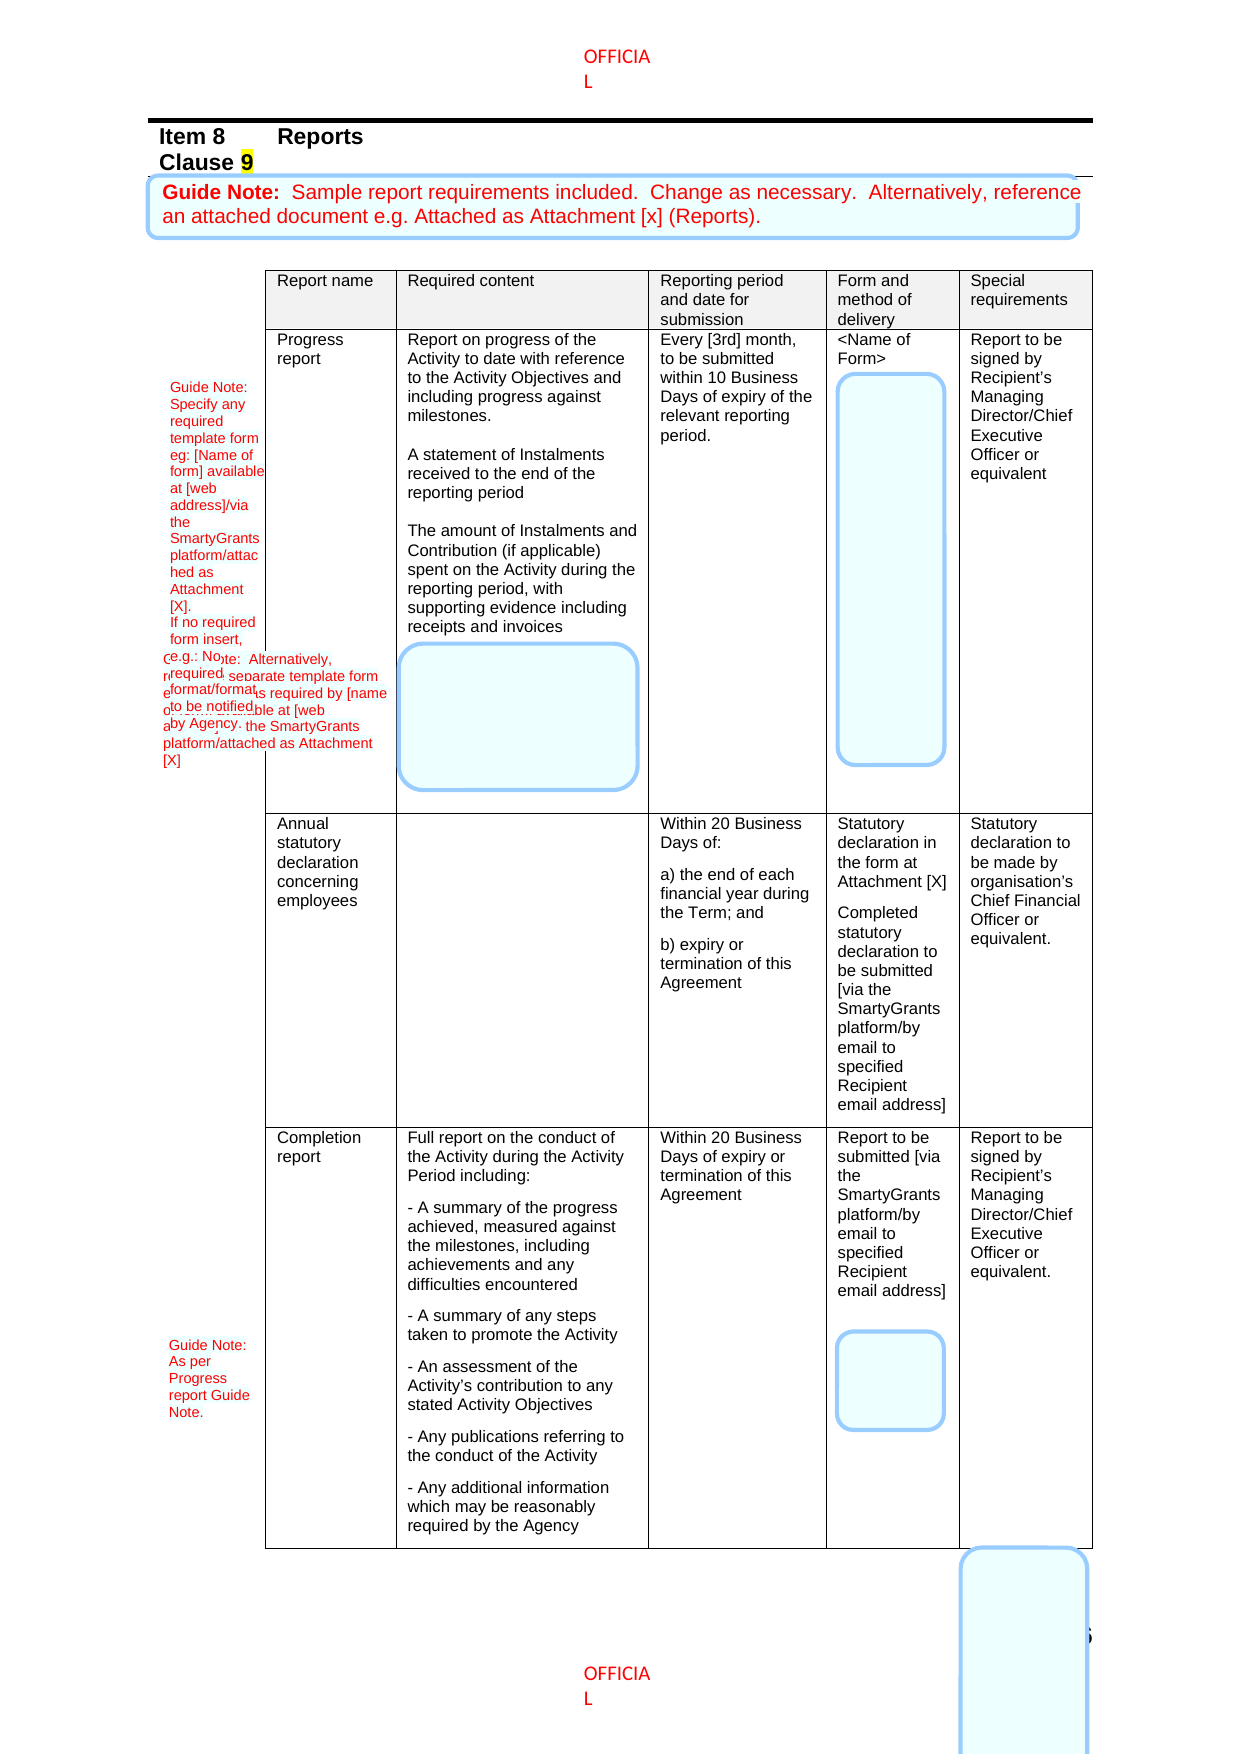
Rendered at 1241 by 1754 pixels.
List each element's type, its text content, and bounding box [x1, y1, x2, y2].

table_cell Progress report [266, 330, 396, 813]
table_cell Statutory declaration to be made by organisation’s Chief Financial Officer or equivalent. [960, 814, 1092, 1127]
table_cell Statutory declaration in the form at Attachment [X] Completed statutory declaration to be submitted [via the SmartyGrants platform/by email to specified Recipient email address] [827, 814, 959, 1127]
table_header Special requirements [960, 271, 1092, 328]
table_header Report name [266, 271, 396, 328]
table_cell Report to be submitted [via the SmartyGrants platform/by email to specified Recipient email address] [827, 1128, 959, 1548]
table_cell Within 20 Business Days of expiry or termination of this Agreement [649, 1128, 826, 1548]
table_header Form and method of delivery [827, 271, 959, 328]
table_cell Report on progress of the Activity to date with reference to the Activity Objectives and including progress against milestones. A statement of Instalments received to the end of the reporting period The amount of Instalments and Contribution (if applicable) spent on the Activity during the reporting period, with supporting evidence including receipts and invoices [397, 330, 648, 813]
table_cell [148, 177, 1092, 268]
table_header Reports [266, 123, 1092, 176]
table_cell Full report on the conduct of the Activity during the Activity Period including: - A summary of the progress achieved, measured against the milestones, including achievements and any difficulties encountered - A summary of any steps taken to promote the Activity - An assessment of the Activity’s contribution to any stated Activity Objectives - Any publications referring to the conduct of the Activity - Any additional information which may be reasonably required by the Agency [397, 1128, 648, 1548]
table_cell Completion report [266, 1128, 396, 1548]
table_cell Report to be signed by Recipient’s Managing Director/Chief Executive Officer or equivalent [960, 330, 1092, 813]
table_cell Report to be signed by Recipient’s Managing Director/Chief Executive Officer or equivalent. [960, 1128, 1092, 1548]
table_header Reporting period and date for submission [649, 271, 826, 328]
table_header Item 8 Clause 9 [148, 123, 266, 176]
table_cell [397, 814, 648, 1127]
table_cell Every [3rd] month, to be submitted within 10 Business Days of expiry of the relevant reporting period. [649, 330, 826, 813]
table_cell Annual statutory declaration concerning employees [266, 814, 396, 1127]
table_header Required content [397, 271, 648, 328]
table_cell <Name of Form> [827, 330, 959, 813]
table_cell Within 20 Business Days of: a) the end of each financial year during the Term; and b) expiry or termination of this Agreement [649, 814, 826, 1127]
